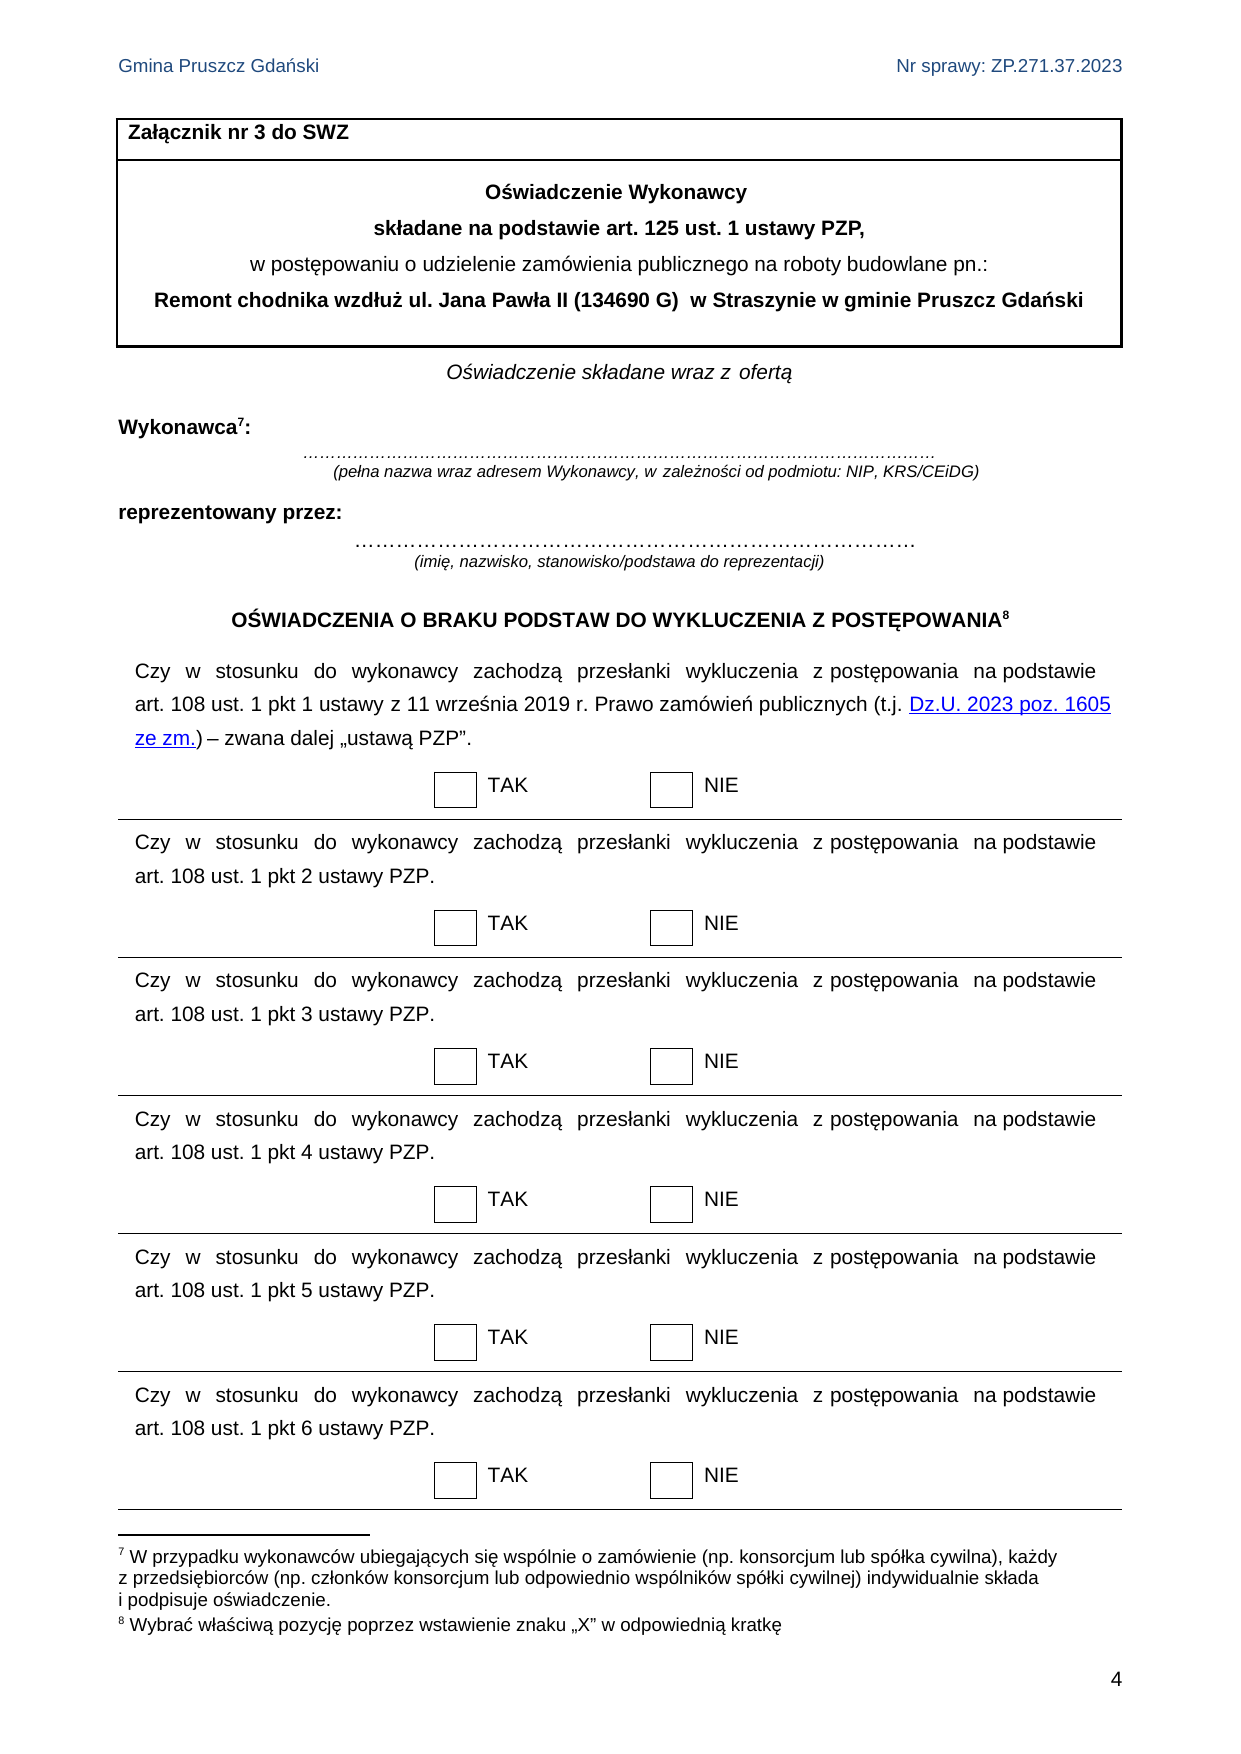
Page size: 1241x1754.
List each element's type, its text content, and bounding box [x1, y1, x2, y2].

table_header Załącznik nr 3 do SWZ [118, 120, 1120, 158]
text …………………………………………………………………………………………………… [118, 442, 1122, 462]
table_cell Oświadczenie Wykonawcy składane na podstawie art. 125 ust. 1 ustawy PZP, w postępowaniu o udzielenie zamówienia publicznego na roboty budowlane pn.: Remont chodnika wzdłuż ul. Jana Pawła II (134690 G) w Straszynie w gminie Pruszcz Gdański [118, 161, 1120, 345]
text (imię, nazwisko, stanowisko/podstawa do reprezentacji) [118, 551, 1122, 571]
table_cell Czy w stosunku do wykonawcy zachodzą przesłanki wykluczenia z postępowania na podstawie art. 108 ust. 1 pkt 3 ustawy PZP. [118, 958, 1122, 1095]
text ……………………………………………………………………… [192, 527, 1122, 551]
table_cell Czy w stosunku do wykonawcy zachodzą przesłanki wykluczenia z postępowania na podstawie art. 108 ust. 1 pkt 2 ustawy PZP. [118, 820, 1122, 957]
text Oświadczenie składane wraz z ofertą [118, 360, 1122, 384]
table_cell Czy w stosunku do wykonawcy zachodzą przesłanki wykluczenia z postępowania na podstawie art. 108 ust. 1 pkt 5 ustawy PZP. [118, 1234, 1122, 1371]
table_cell Czy w stosunku do wykonawcy zachodzą przesłanki wykluczenia z postępowania na podstawie art. 108 ust. 1 pkt 4 ustawy PZP. [118, 1096, 1122, 1233]
text OŚWIADCZENIA O BRAKU PODSTAW DO WYKLUCZENIA Z POSTĘPOWANIA [118, 608, 1122, 632]
table_cell Czy w stosunku do wykonawcy zachodzą przesłanki wykluczenia z postępowania na podstawie art. 108 ust. 1 pkt 6 ustawy PZP. [118, 1372, 1122, 1509]
text Wykonawca: [118, 415, 1122, 439]
table_header Czy w stosunku do wykonawcy zachodzą przesłanki wykluczenia z postępowania na podstawie art. 108 ust. 1 pkt 1 ustawy z 11 września 2019 r. Prawo zamówień publicznych (t.j. Dz.U. 2023 poz. 1605 ze zm.) – zwana dalej „ustawą PZP”. [118, 648, 1122, 819]
text (pełna nazwa wraz adresem Wykonawcy, w zależności od podmiotu: NIP, KRS/CEiDG) [118, 462, 1122, 481]
text reprezentowany przez: [118, 500, 1122, 524]
